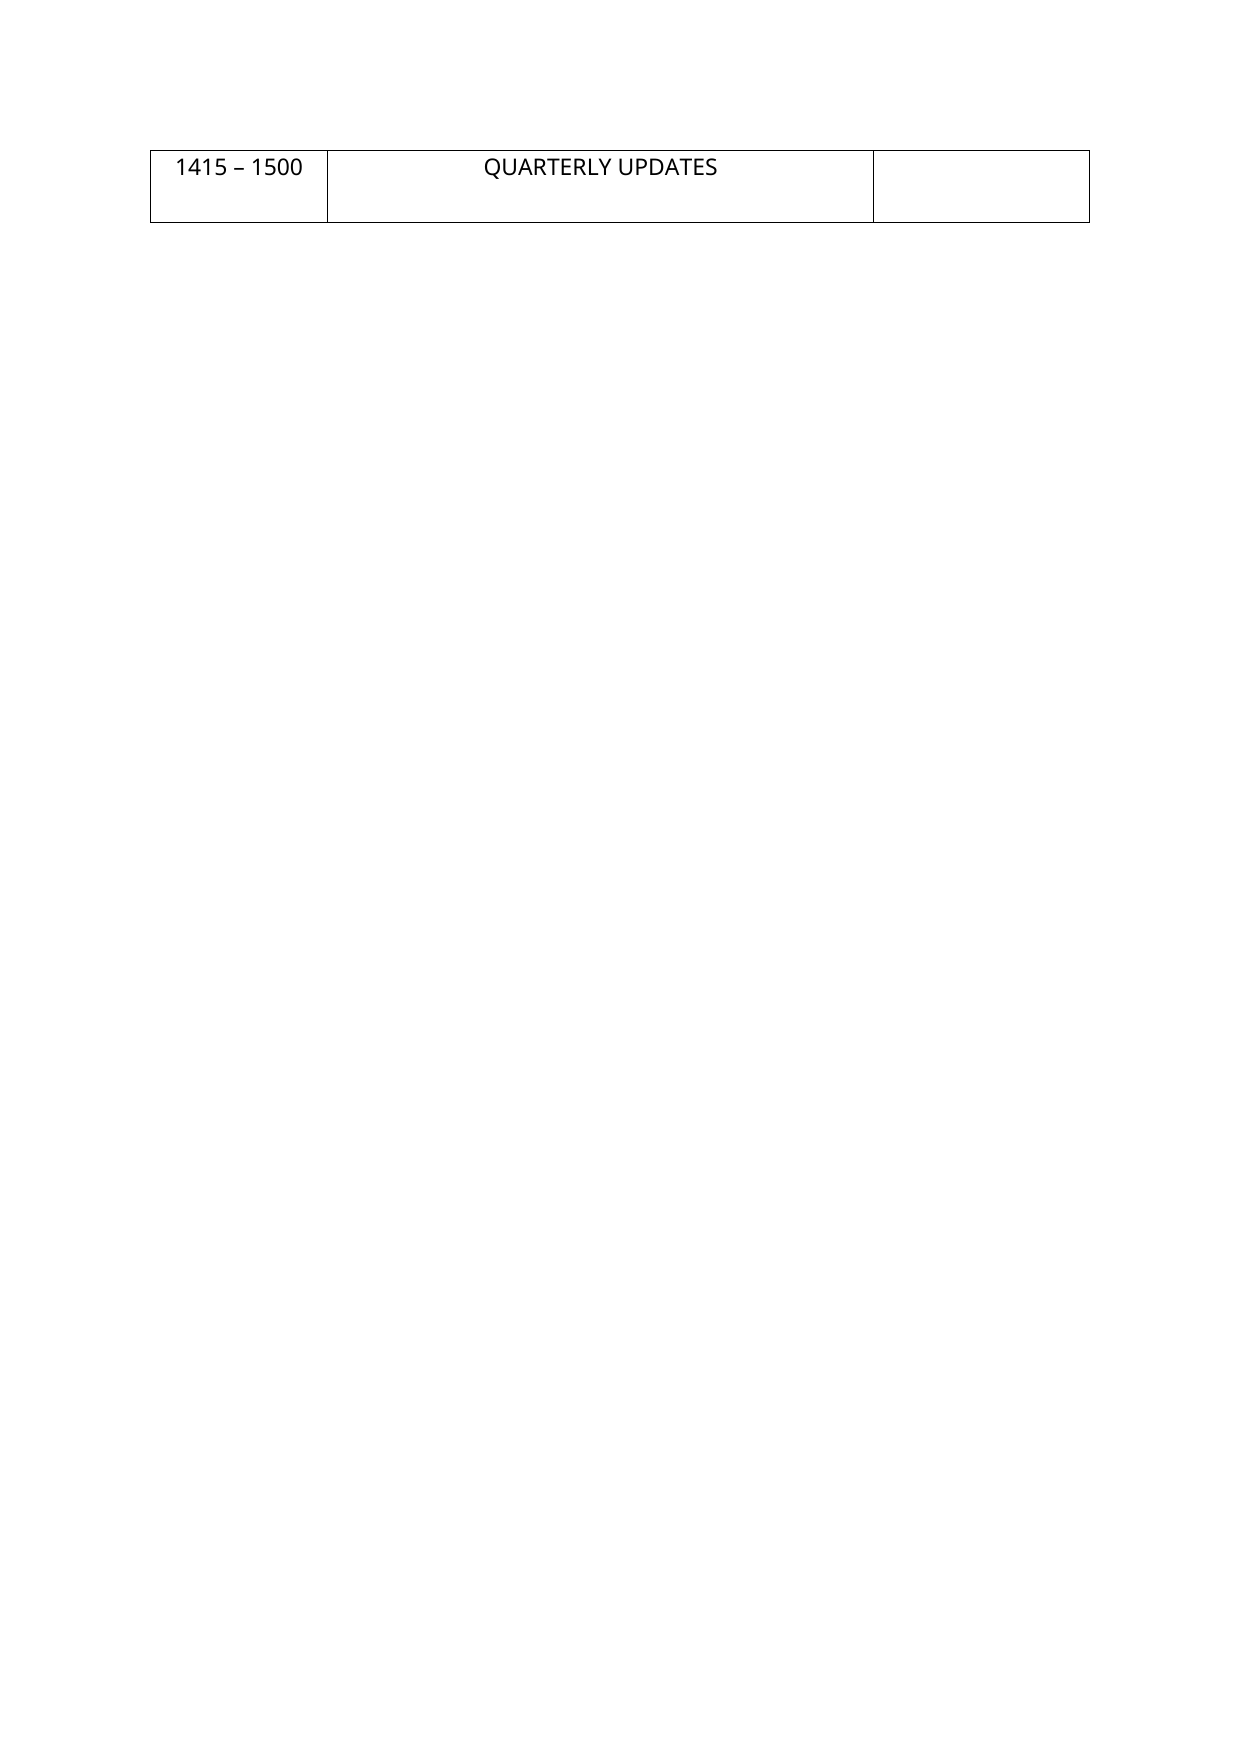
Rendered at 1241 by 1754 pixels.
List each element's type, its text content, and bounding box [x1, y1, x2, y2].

table_cell [874, 151, 1089, 222]
table_cell 1415 – 1500 [151, 151, 327, 222]
table_cell QUARTERLY UPDATES [328, 151, 873, 222]
